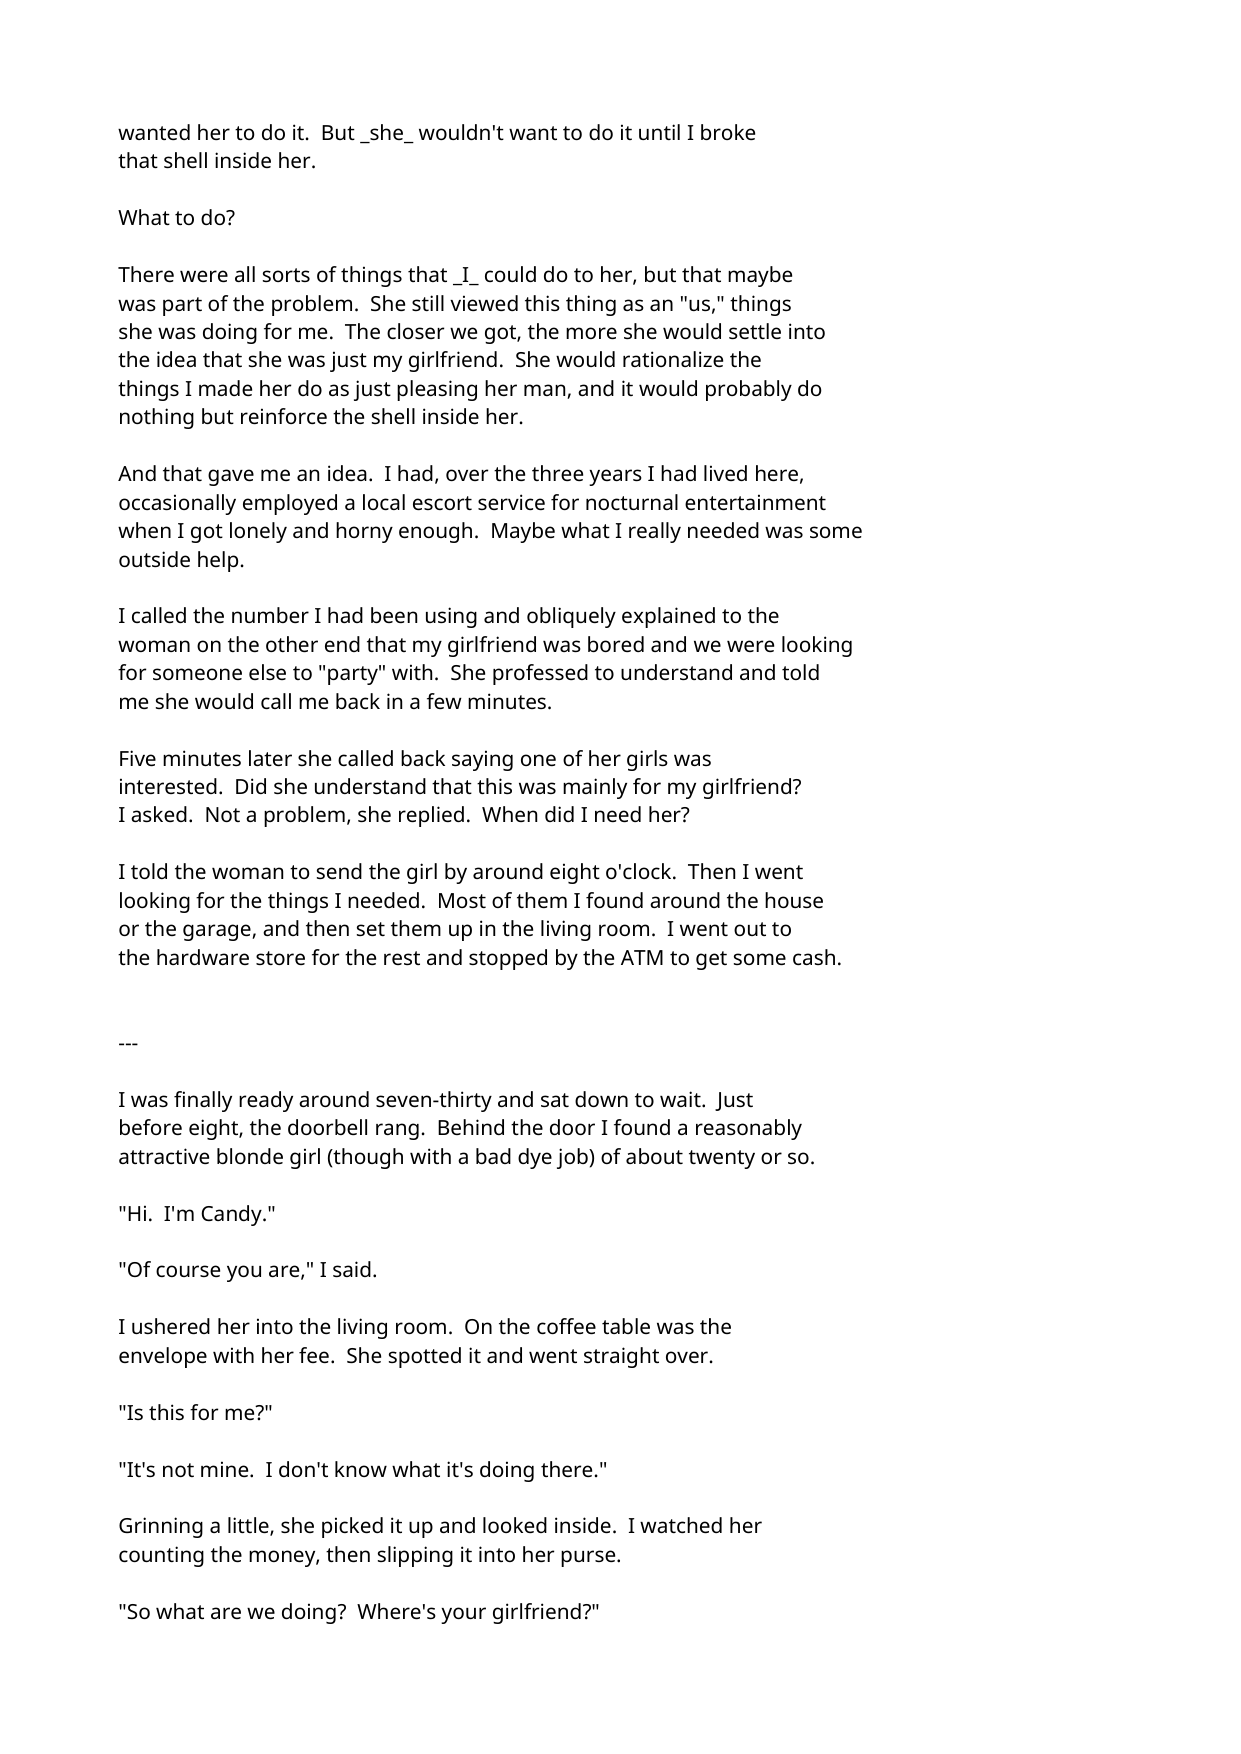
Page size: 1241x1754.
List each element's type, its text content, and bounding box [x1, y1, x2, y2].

text I ushered her into the living room. On the coffee table was the [118, 1312, 1122, 1341]
text "Hi. I'm Candy." [118, 1199, 1122, 1227]
text "Of course you are," I said. [118, 1256, 1122, 1284]
text woman on the other end that my girlfriend was bored and we were looking [118, 630, 1122, 658]
text when I got lonely and horny enough. Maybe what I really needed was some [118, 516, 1122, 545]
text the idea that she was just my girlfriend. She would rationalize the [118, 346, 1122, 374]
text There were all sorts of things that _I_ could do to her, but that maybe [118, 260, 1122, 289]
text What to do? [118, 203, 1122, 232]
text counting the money, then slipping it into her purse. [118, 1540, 1122, 1568]
text that shell inside her. [118, 147, 1122, 175]
text I was finally ready around seven-thirty and sat down to wait. Just [118, 1085, 1122, 1113]
text she was doing for me. The closer we got, the more she would settle into [118, 317, 1122, 346]
text I told the woman to send the girl by around eight o'clock. Then I went [118, 857, 1122, 886]
text "So what are we doing? Where's your girlfriend?" [118, 1597, 1122, 1625]
text was part of the problem. She still viewed this thing as an "us," things [118, 289, 1122, 317]
text Grinning a little, she picked it up and looked inside. I watched her [118, 1512, 1122, 1540]
text nothing but reinforce the shell inside her. [118, 402, 1122, 431]
text occasionally employed a local escort service for nocturnal entertainment [118, 488, 1122, 516]
text "Is this for me?" [118, 1398, 1122, 1426]
text attractive blonde girl (though with a bad dye job) of about twenty or so. [118, 1142, 1122, 1170]
text Five minutes later she called back saying one of her girls was [118, 744, 1122, 772]
text or the garage, and then set them up in the living room. I went out to [118, 914, 1122, 943]
text looking for the things I needed. Most of them I found around the house [118, 886, 1122, 914]
text "It's not mine. I don't know what it's doing there." [118, 1455, 1122, 1483]
text wanted her to do it. But _she_ wouldn't want to do it until I broke [118, 118, 1122, 147]
text the hardware store for the rest and stopped by the ATM to get some cash. [118, 943, 1122, 971]
text And that gave me an idea. I had, over the three years I had lived here, [118, 459, 1122, 488]
text for someone else to "party" with. She professed to understand and told [118, 658, 1122, 687]
text I asked. Not a problem, she replied. When did I need her? [118, 801, 1122, 829]
text before eight, the doorbell rang. Behind the door I found a reasonably [118, 1113, 1122, 1142]
text things I made her do as just pleasing her man, and it would probably do [118, 374, 1122, 402]
text me she would call me back in a few minutes. [118, 687, 1122, 715]
text I called the number I had been using and obliquely explained to the [118, 602, 1122, 630]
text envelope with her fee. She spotted it and went straight over. [118, 1341, 1122, 1369]
text --- [118, 1028, 1122, 1057]
text outside help. [118, 545, 1122, 573]
text interested. Did she understand that this was mainly for my girlfriend? [118, 772, 1122, 801]
